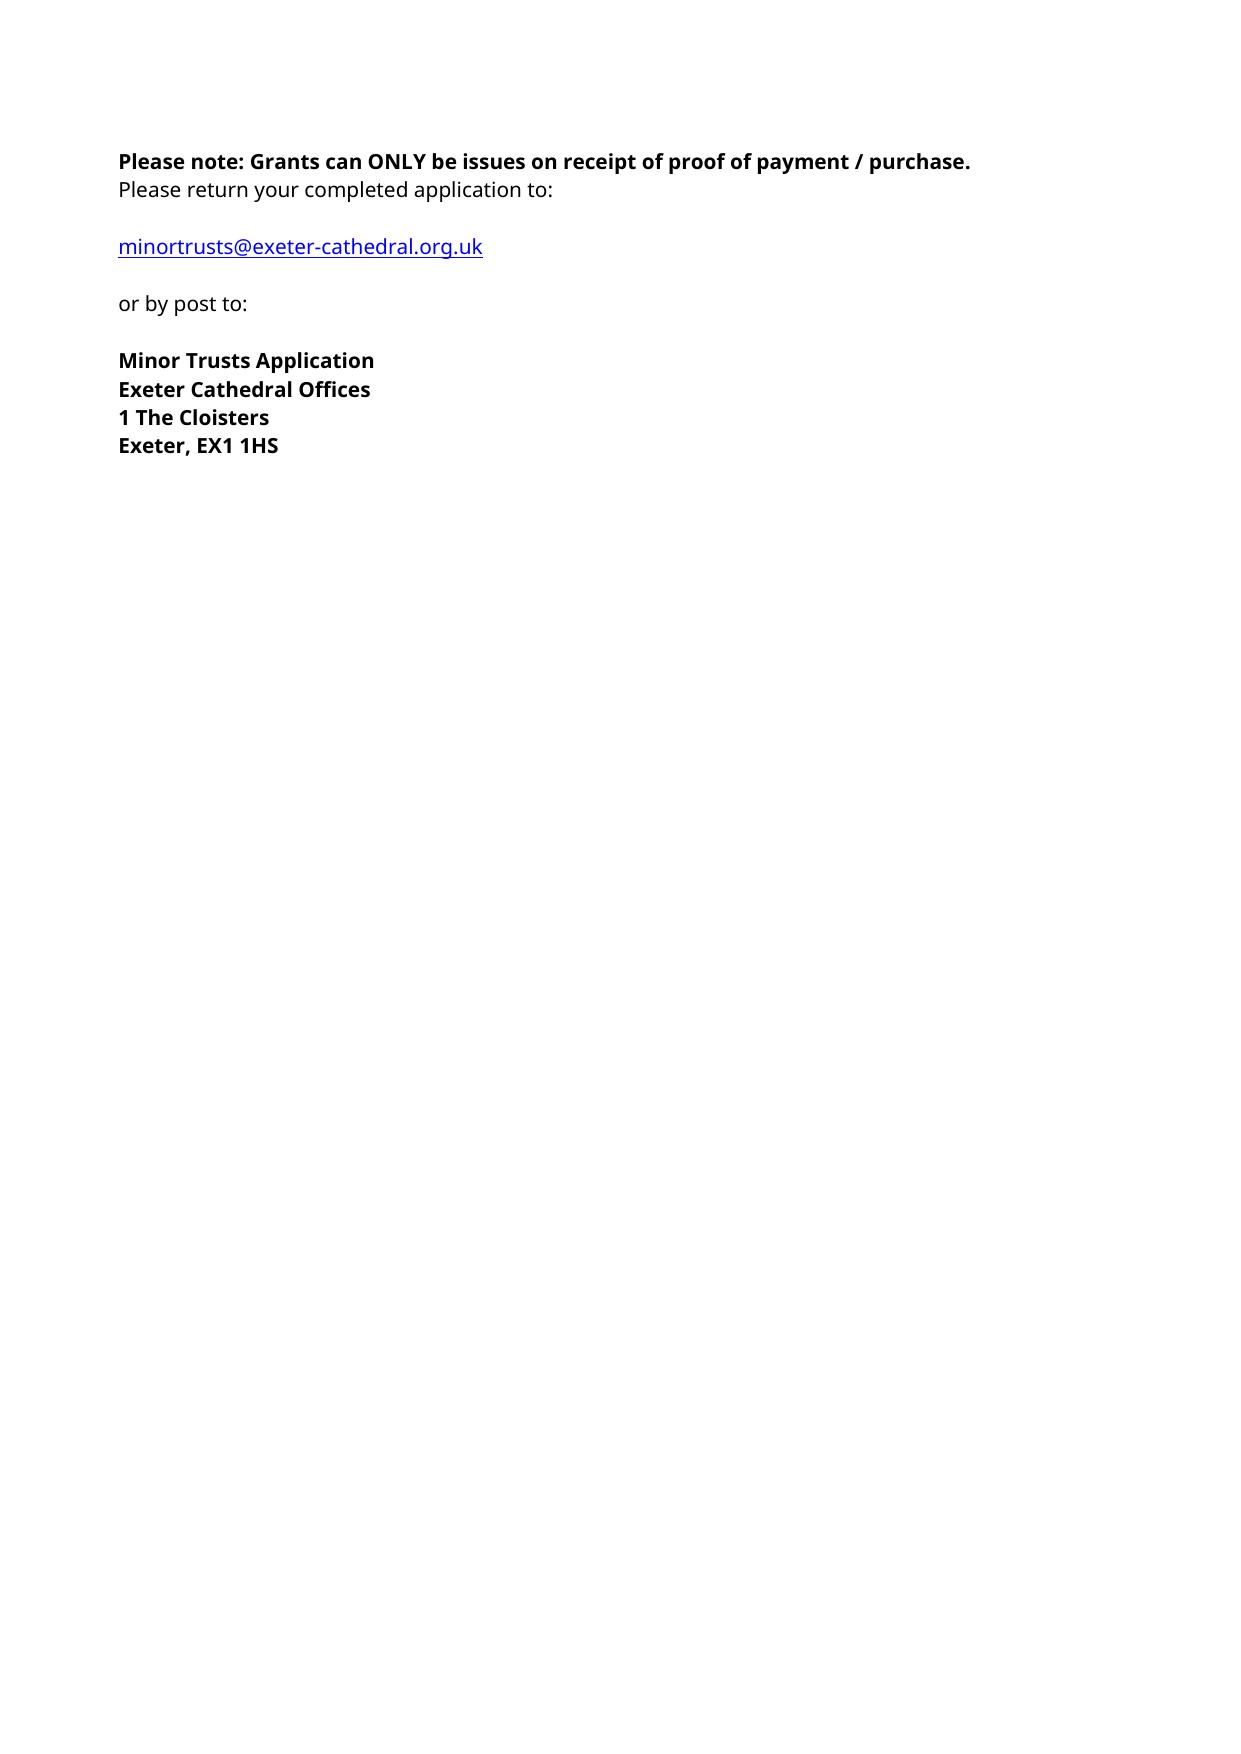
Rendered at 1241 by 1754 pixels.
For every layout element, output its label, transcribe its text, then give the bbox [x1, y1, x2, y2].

text 1 The Cloisters [118, 403, 1122, 432]
text or by post to: [118, 289, 1122, 318]
text Please note: Grants can ONLY be issues on receipt of proof of payment / purchase. [118, 147, 1122, 176]
text Exeter, EX1 1HS [118, 432, 1122, 460]
text Exeter Cathedral Offices [118, 375, 1122, 403]
text Please return your completed application to: [118, 176, 1122, 204]
text minortrusts@exeter-cathedral.org.uk [118, 232, 1122, 261]
text Minor Trusts Application [118, 346, 1122, 375]
